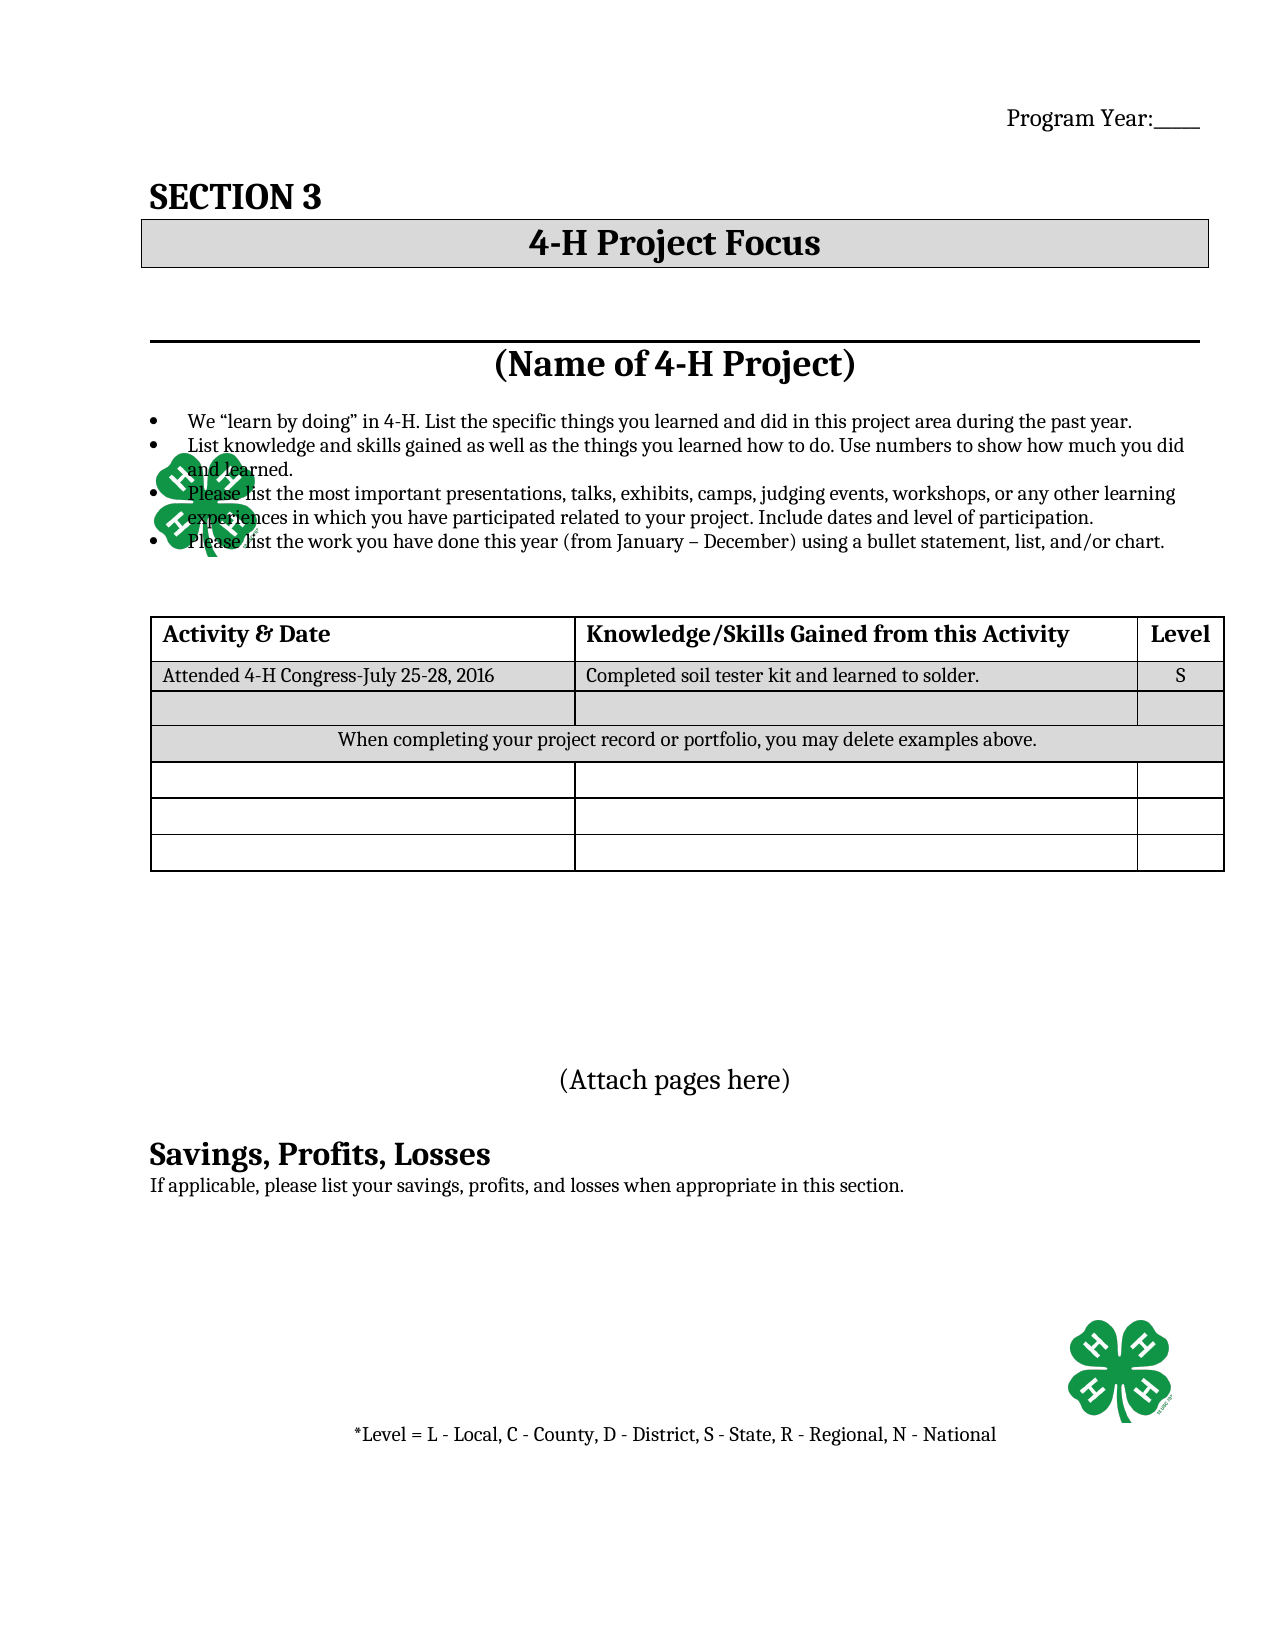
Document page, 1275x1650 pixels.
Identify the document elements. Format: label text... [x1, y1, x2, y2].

text (Attach pages here) [150, 1063, 1200, 1097]
table_cell [1138, 799, 1223, 833]
table_cell [152, 763, 574, 797]
table_cell S [1138, 662, 1223, 690]
list List knowledge and skills gained as well as the things you learned how to do. Use numbers to show how much you did and learned. [150, 434, 1200, 482]
list Please list the most important presentations, talks, exhibits, camps, judging events, workshops, or any other learning experiences in which you have participated related to your project. Include dates and level of participation. [150, 482, 1200, 530]
text 4-H Project Focus [142, 220, 1208, 267]
table_cell When completing your project record or portfolio, you may delete examples above. [152, 726, 1223, 761]
table_cell [576, 835, 1137, 870]
table_cell [1138, 763, 1223, 797]
text (Name of 4-H Project) [150, 343, 1200, 386]
text SECTION 3 [150, 176, 1200, 219]
table_cell Attended 4-H Congress-July 25-28, 2016 [152, 662, 574, 690]
table_cell [1138, 692, 1223, 725]
table_cell [152, 835, 574, 870]
text *Level = L - Local, C - County, D - District, S - State, R - Regional, N - National [150, 1423, 1200, 1447]
table_cell [152, 692, 574, 725]
table_cell [576, 799, 1137, 833]
table_header Level [1138, 618, 1223, 661]
table_cell [152, 799, 574, 833]
text Savings, Profits, Losses [150, 1135, 1200, 1174]
text Program Year:_____ [150, 104, 1200, 132]
table_cell Completed soil tester kit and learned to solder. [576, 662, 1137, 690]
table_header Activity & Date [152, 618, 574, 661]
table_cell [576, 763, 1137, 797]
text If applicable, please list your savings, profits, and losses when appropriate in this section. [150, 1174, 1200, 1198]
table_header Knowledge/Skills Gained from this Activity [576, 618, 1137, 661]
list We “learn by doing” in 4-H. List the specific things you learned and did in this project area during the past year. [150, 410, 1200, 434]
table_cell [1138, 835, 1223, 870]
table_cell [576, 692, 1137, 725]
list Please list the work you have done this year (from January – December) using a bullet statement, list, and/or chart. [150, 530, 1200, 554]
